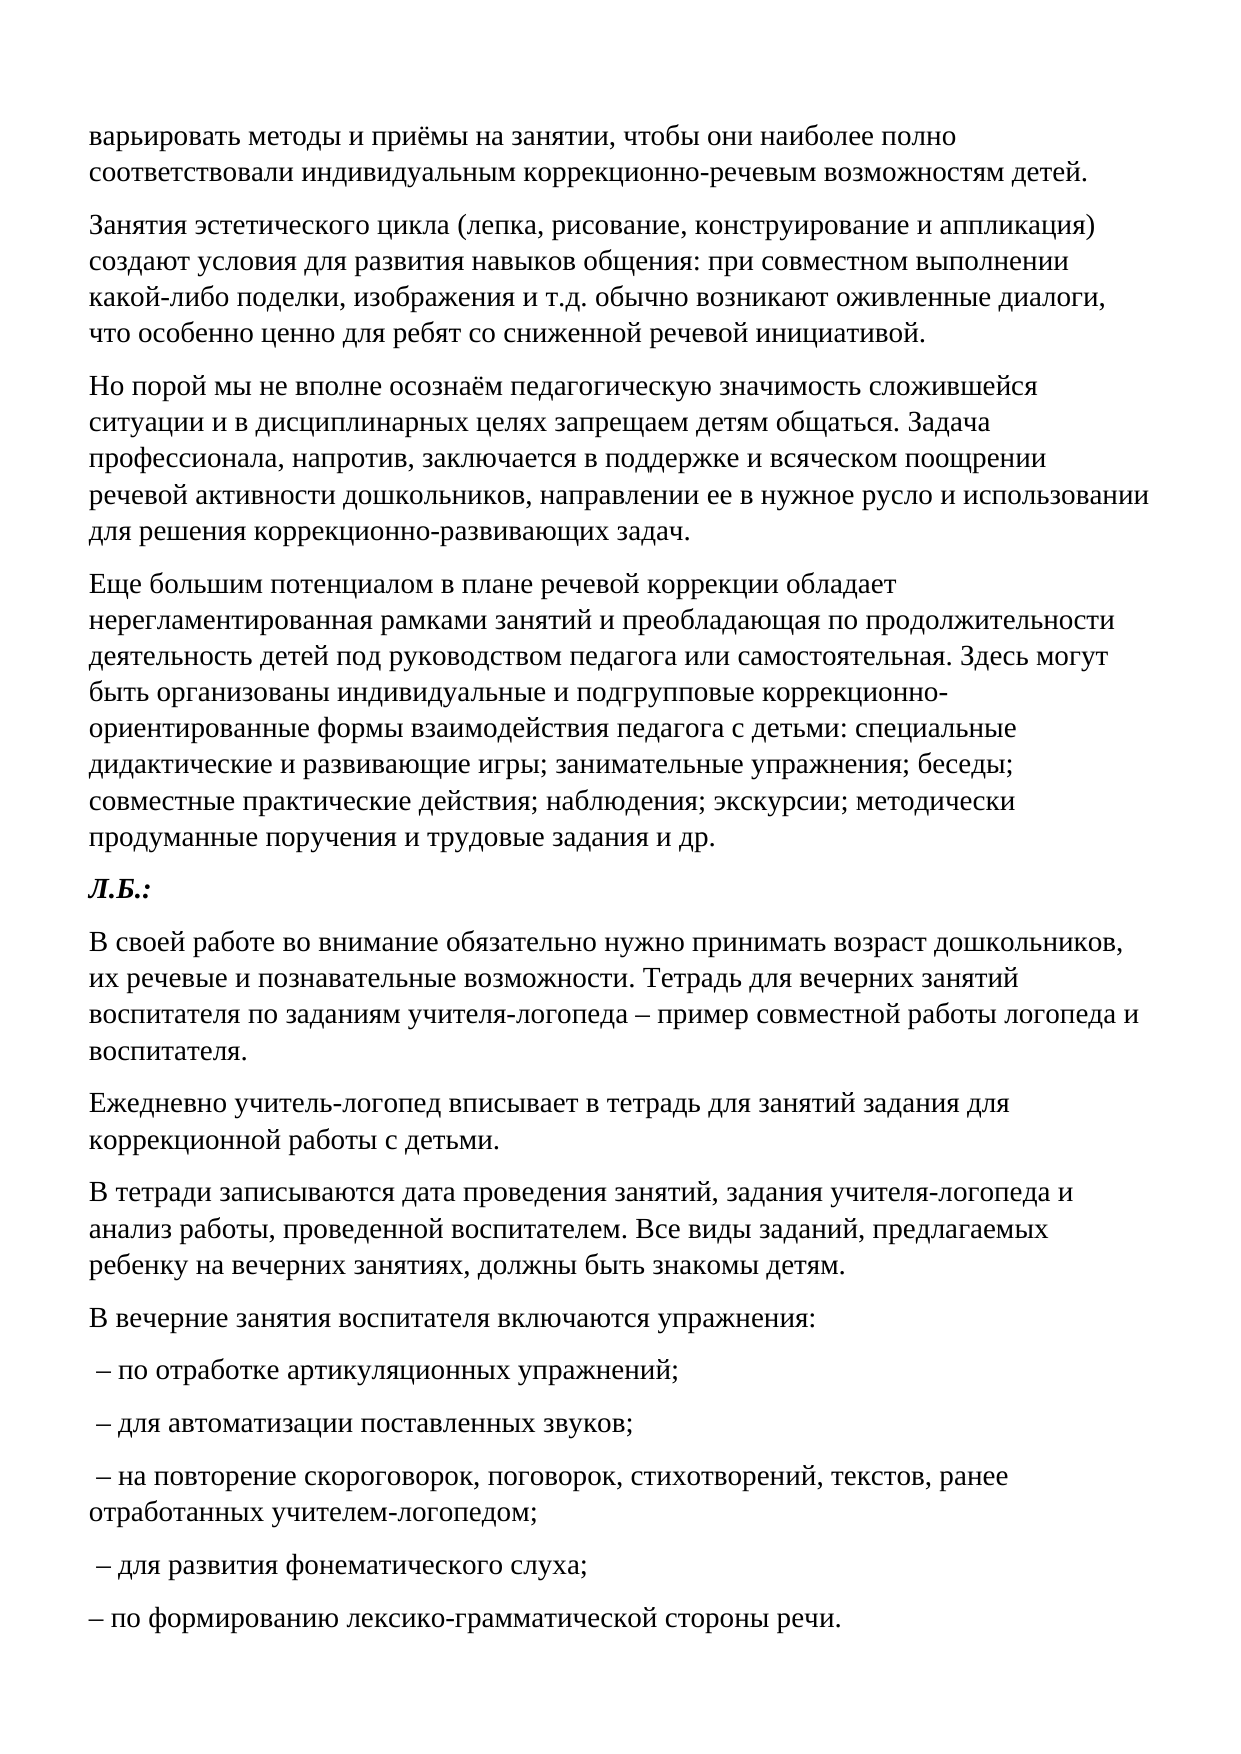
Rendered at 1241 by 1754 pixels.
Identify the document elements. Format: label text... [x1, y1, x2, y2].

text – на повторение скороговорок, поговорок, стихотворений, текстов, ранее отработанных учителем-логопедом; [89, 1458, 1152, 1528]
text В вечерние занятия воспитателя включаются упражнения: [89, 1300, 1152, 1333]
text В своей работе во внимание обязательно нужно принимать возраст дошкольников, их речевые и познавательные возможности. Тетрадь для вечерних занятий воспитателя по заданиям учителя-логопеда – пример совместной работы логопеда и воспитателя. [89, 924, 1152, 1066]
text Но порой мы не вполне осознаём педагогическую значимость сложившейся ситуации и в дисциплинарных целях запрещаем детям общаться. Задача профессионала, напротив, заключается в поддержке и всяческом поощрении речевой активности дошкольников, направлении ее в нужное русло и использовании для решения коррекционно-развивающих задач. [89, 368, 1152, 546]
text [89, 118, 1152, 188]
text – по формированию лексико-грамматической стороны речи. [89, 1600, 1152, 1633]
text Занятия эстетического цикла (лепка, рисование, конструирование и аппликация) создают условия для развития навыков общения: при совместном выполнении какой-либо поделки, изображения и т.д. обычно возникают оживленные диалоги, что особенно ценно для ребят со сниженной речевой инициативой. [89, 207, 1152, 349]
text – для развития фонематического слуха; [89, 1547, 1152, 1581]
text В тетради записываются дата проведения занятий, задания учителя-логопеда и анализ работы, проведенной воспитателем. Все виды заданий, предлагаемых ребенку на вечерних занятиях, должны быть знакомы детям. [89, 1174, 1152, 1280]
text Ежедневно учитель-логопед вписывает в тетрадь для занятий задания для коррекционной работы с детьми. [89, 1086, 1152, 1155]
text – по отработке артикуляционных упражнений; [89, 1352, 1152, 1386]
text – для автоматизации поставленных звуков; [89, 1405, 1152, 1439]
text Л.Б.: [89, 872, 1152, 905]
text Еще большим потенциалом в плане речевой коррекции обладает нерегламентированная рамками занятий и преобладающая по продолжительности деятельность детей под руководством педагога или самостоятельная. Здесь могут быть организованы индивидуальные и подгрупповые коррекционно-ориентированные формы взаимодействия педагога с детьми: специальные дидактические и развивающие игры; занимательные упражнения; беседы; совместные практические действия; наблюдения; экскурсии; методически продуманные поручения и трудовые задания и др. [89, 566, 1152, 852]
